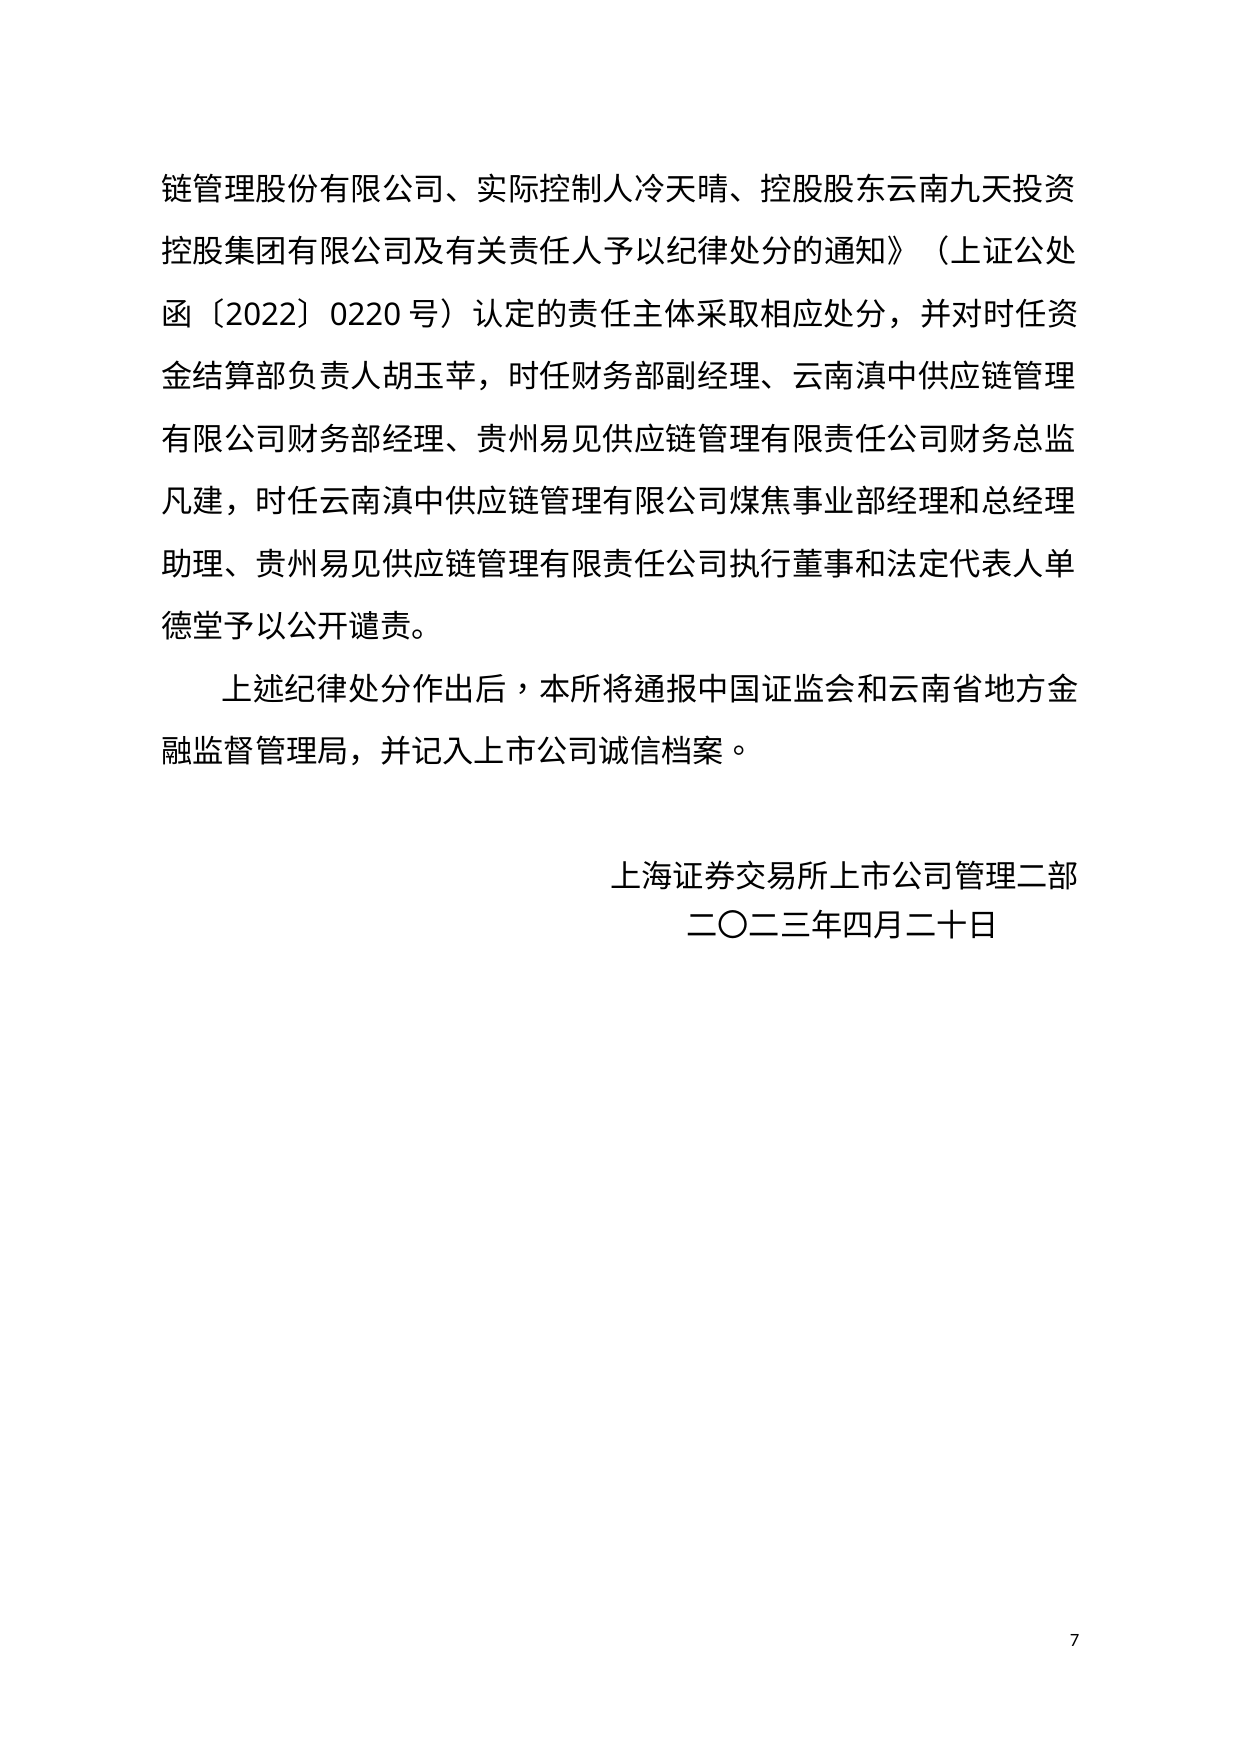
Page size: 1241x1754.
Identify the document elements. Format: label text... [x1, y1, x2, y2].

text 上述纪律处分作出后，本所将通报中国证监会和云南省地方金融监督管理局，并记入上市公司诚信档案。 [161, 650, 1079, 775]
text 上海证券交易所上市公司管理二部 [161, 837, 1079, 900]
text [161, 150, 1079, 650]
text 二〇二三年四月二十日 [642, 900, 1079, 945]
